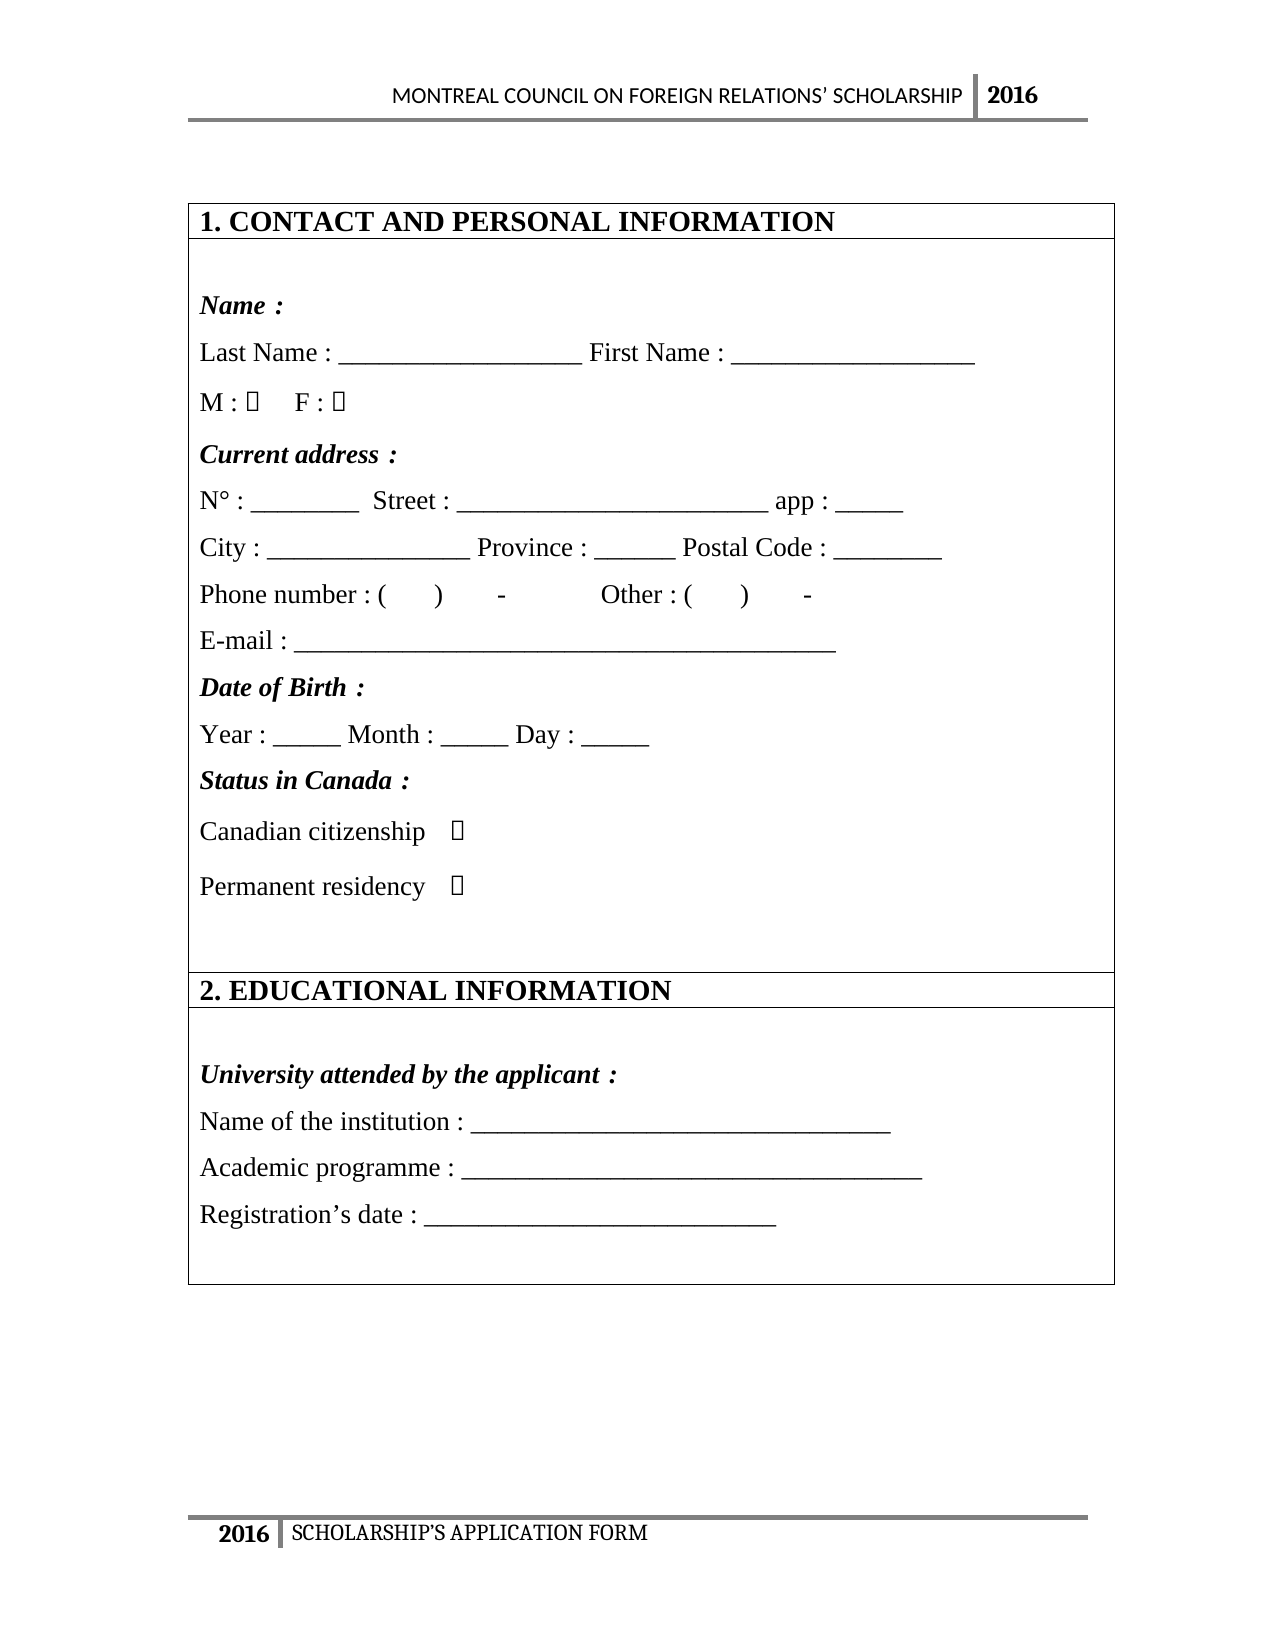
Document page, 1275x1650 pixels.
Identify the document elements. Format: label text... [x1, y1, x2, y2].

table_cell University attended by the applicant : Name of the institution : _______________________________ Academic programme : __________________________________ Registration’s date : __________________________ [189, 1008, 1114, 1283]
table_cell 2. EDUCATIONAL INFORMATION [189, 973, 1114, 1007]
table_cell Name : Last Name : __________________ First Name : __________________ M :  F :  Current address : N° : ________ Street : _______________________ app : _____ City : _______________ Province : ______ Postal Code : ________ Phone number : ( ) - Other : ( ) - E-mail : ________________________________________ Date of Birth : Year : _____ Month : _____ Day : _____ Status in Canada : Canadian citizenship  Permanent residency  [189, 239, 1114, 972]
table_header 1. CONTACT AND PERSONAL INFORMATION [189, 204, 1114, 238]
